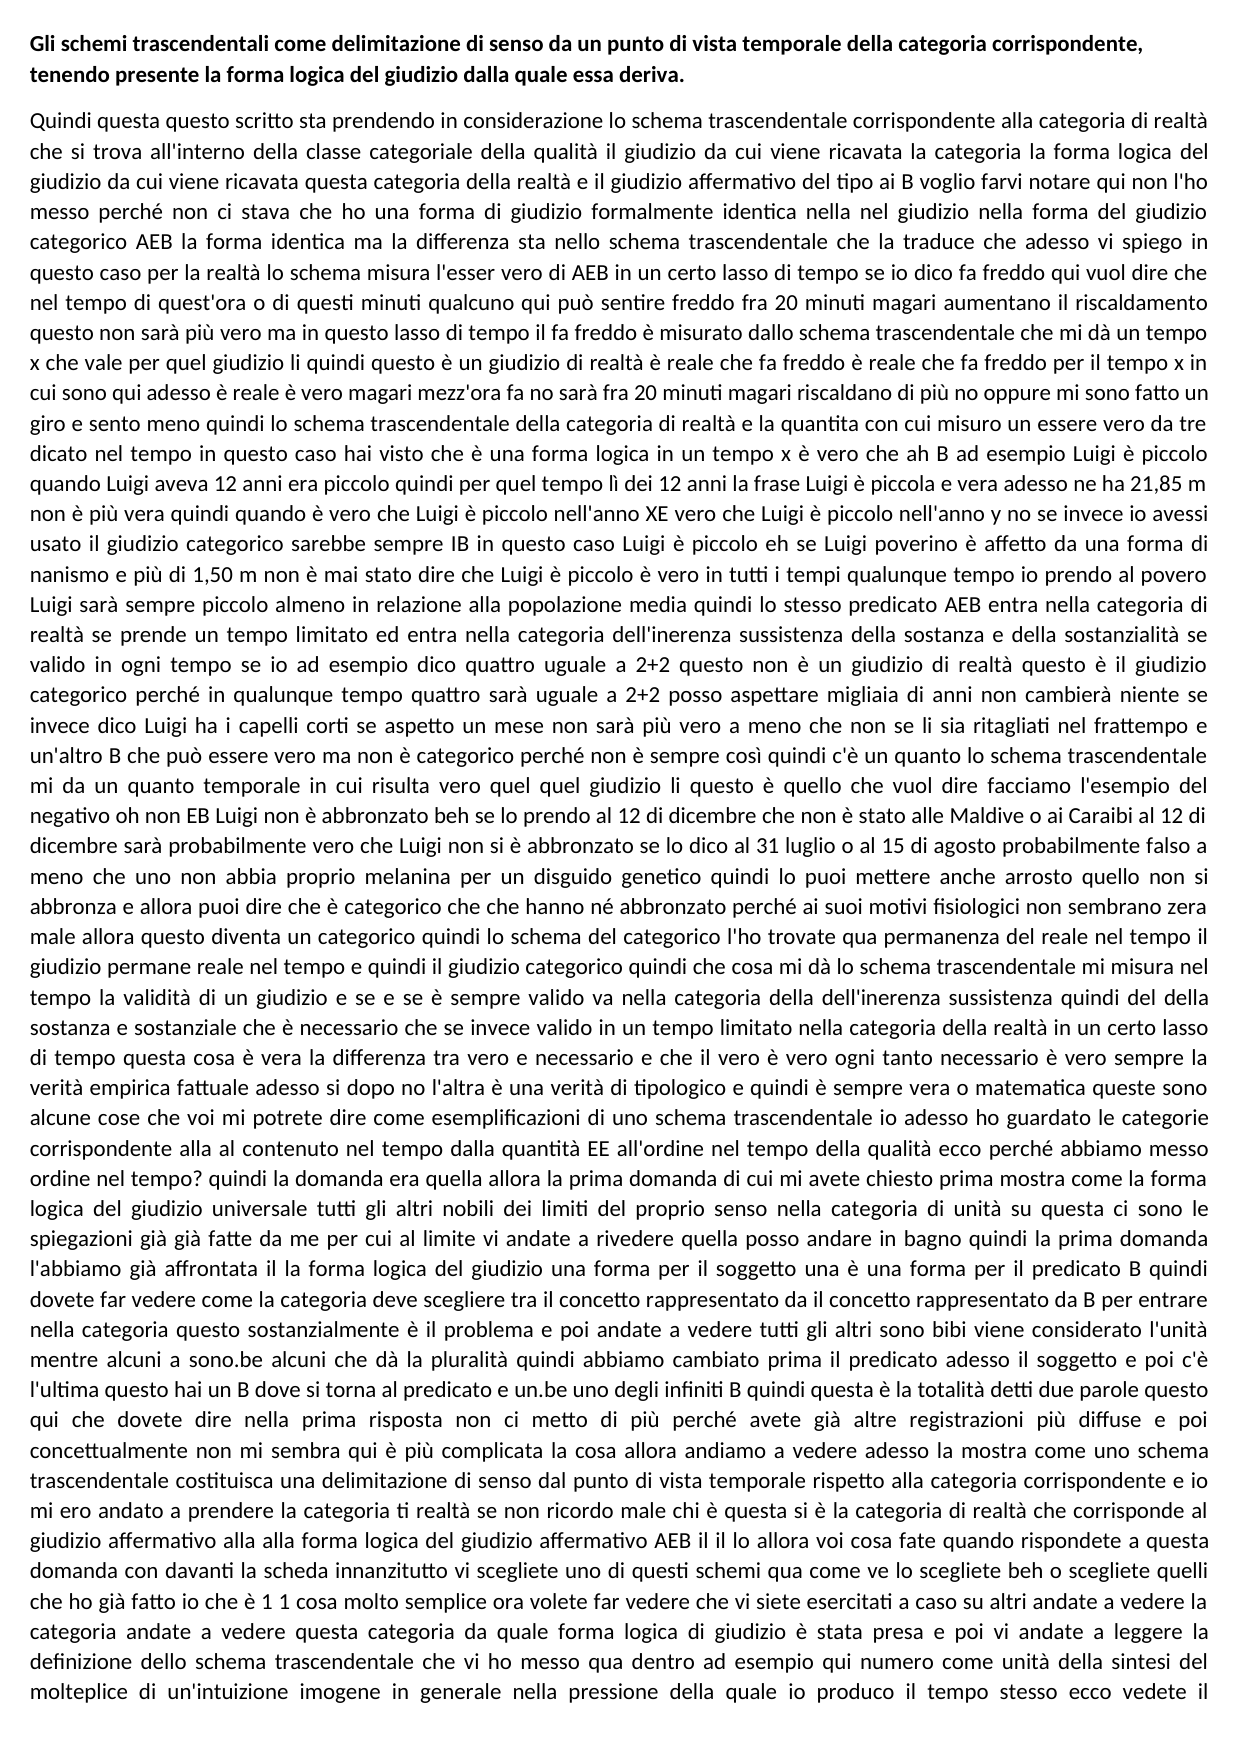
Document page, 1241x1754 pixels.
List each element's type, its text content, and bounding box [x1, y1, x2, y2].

text Gli schemi trascendentali come delimitazione di senso da un punto di vista temporale della categoria corrispondente, tenendo presente la forma logica del giudizio dalla quale essa deriva. [29, 29, 1211, 88]
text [29, 107, 1211, 1705]
